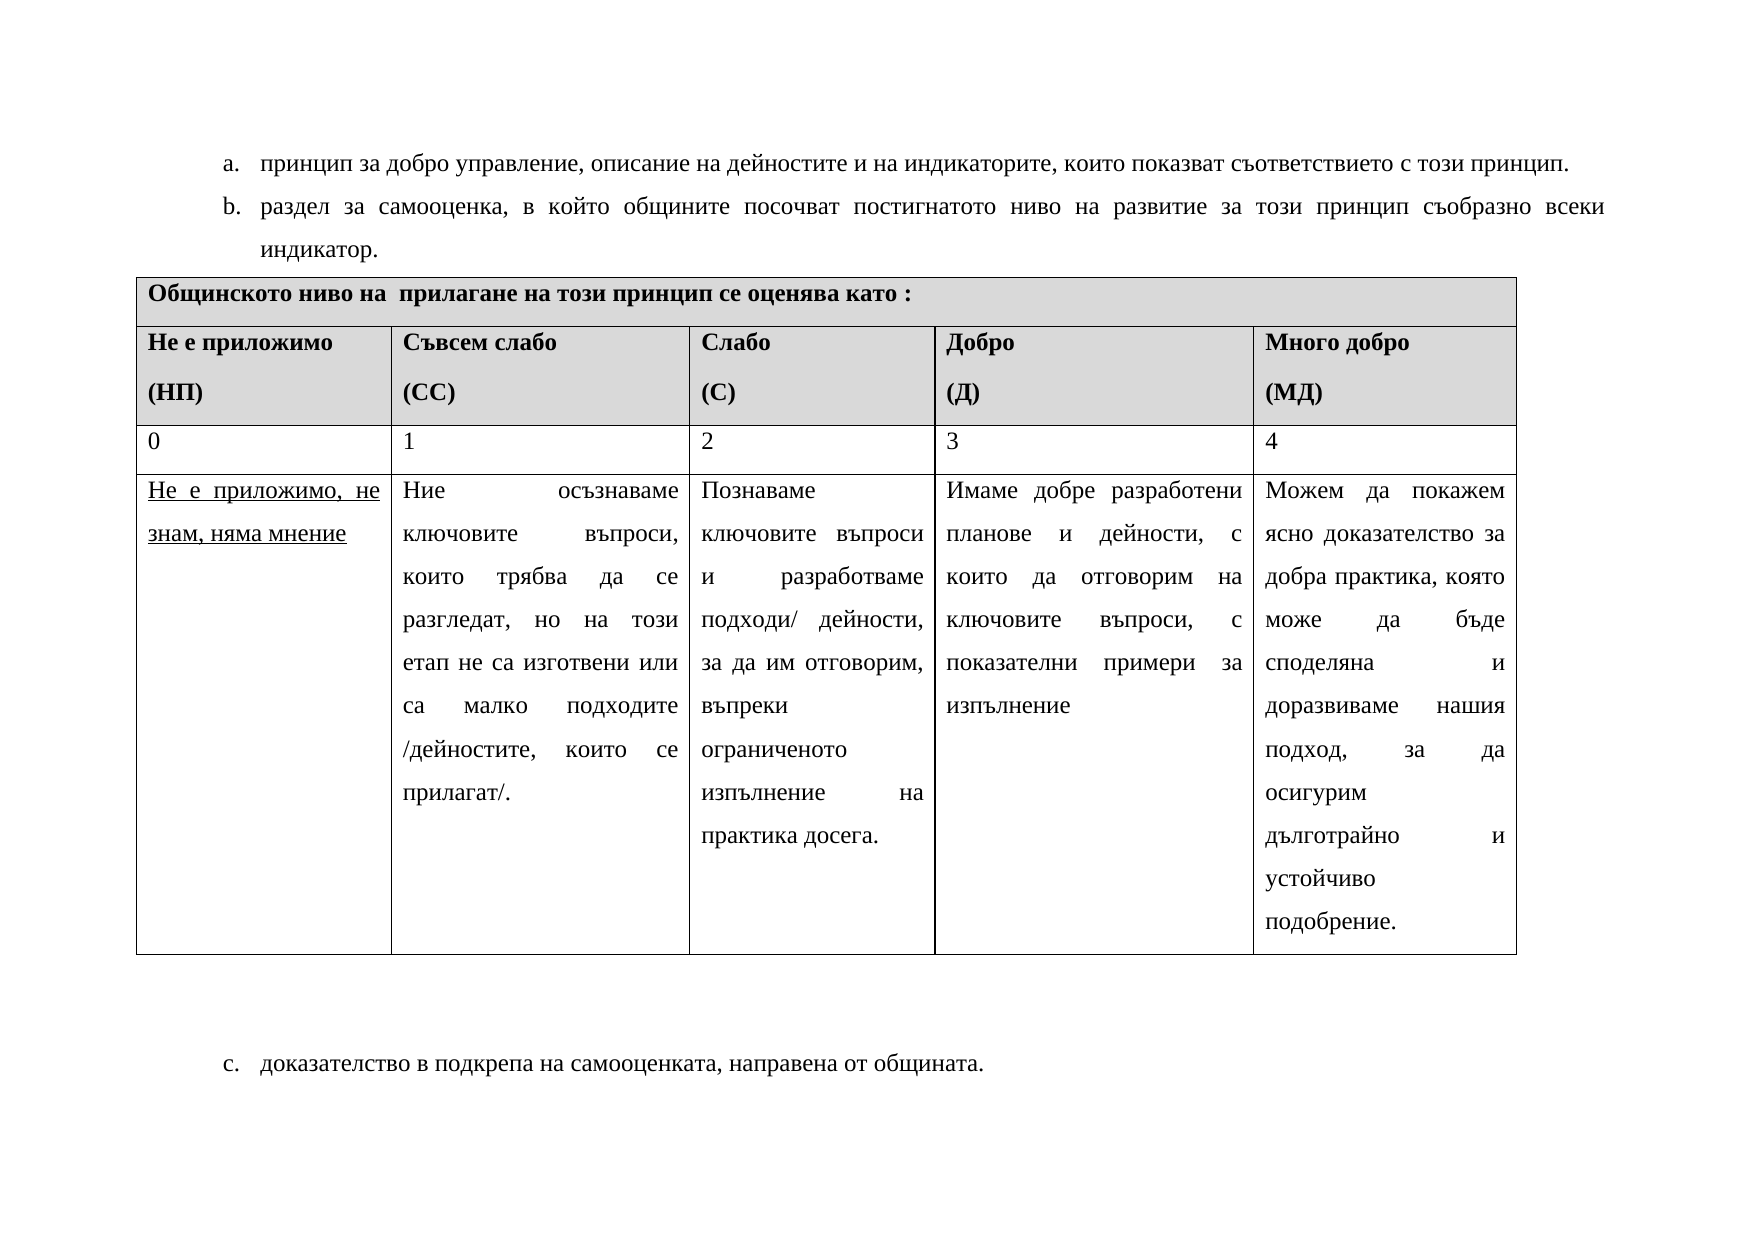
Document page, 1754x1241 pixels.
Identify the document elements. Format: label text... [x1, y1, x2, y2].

table_cell 2 [690, 426, 934, 474]
table_cell Не е приложимо (НП) [137, 327, 391, 425]
table_header Общинското ниво на прилагане на този принцип се оценява като : [137, 278, 1516, 326]
table_cell Много добро (МД) [1254, 327, 1516, 425]
table_cell 4 [1254, 426, 1516, 474]
list раздел за самооценка, в който общините посочват постигнатото ниво на развитие за този принцип съобразно всеки индикатор. [223, 191, 1606, 263]
table_cell Имаме добре разработени планове и дейности, с които да отговорим на ключовите въпроси, с показателни примери за изпълнение [936, 475, 1253, 954]
list принцип за добро управление, описание на дейностите и на индикаторите, които показват съответствието с този принцип. [223, 148, 1606, 176]
table_cell Не е приложимо, не знам, няма мнение [137, 475, 391, 954]
table_cell Слабо (С) [690, 327, 934, 425]
table_cell 1 [392, 426, 689, 474]
table_cell 3 [936, 426, 1253, 474]
table_cell Можем да покажем ясно доказателство за добра практика, която може да бъде споделяна и доразвиваме нашия подход, за да осигурим дълготрайно и устойчиво подобрение. [1254, 475, 1516, 954]
list доказателство в подкрепа на самооценката, направена от общината. [223, 1048, 1606, 1077]
table_cell Добро (Д) [936, 327, 1253, 425]
table_cell Познаваме ключовите въпроси и разработваме подходи/ дейности, за да им отговорим, въпреки ограниченото изпълнение на практика досега. [690, 475, 934, 954]
table_cell Съвсем слабо (СС) [392, 327, 689, 425]
table_cell 0 [137, 426, 391, 474]
table_cell Ние осъзнаваме ключовите въпроси, които трябва да се разгледат, но на този етап не са изготвени или са малко подходите /дейностите, които се прилагат/. [392, 475, 689, 954]
